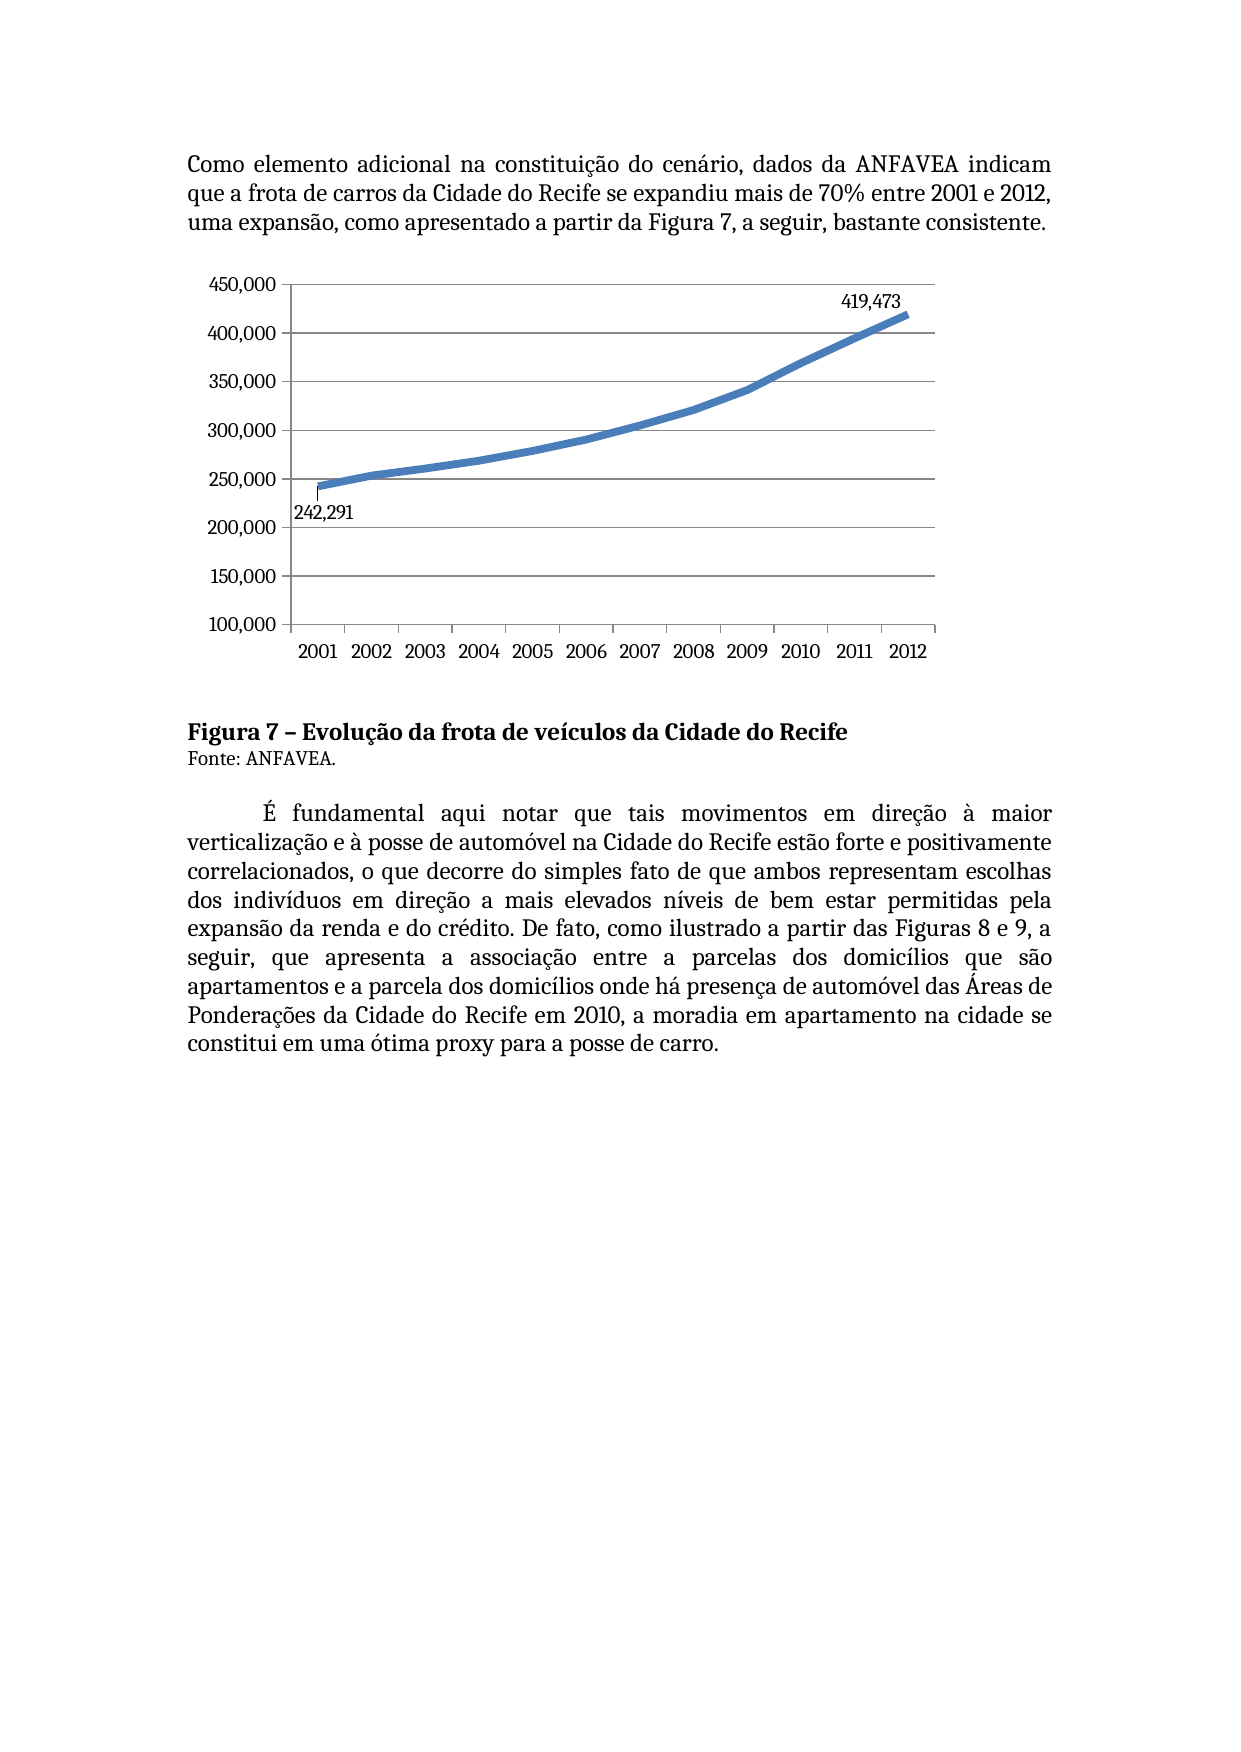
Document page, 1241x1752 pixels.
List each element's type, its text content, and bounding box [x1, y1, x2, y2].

text Figura 7 – Evolução da frota de veículos da Cidade do Recife [187, 718, 1053, 747]
text Como elemento adicional na constituição do cenário, dados da ANFAVEA indicam que a frota de carros da Cidade do Recife se expandiu mais de 70% entre 2001 e 2012, uma expansão, como apresentado a partir da Figura 7, a seguir, bastante consistente. [187, 150, 1053, 236]
text Fonte: ANFAVEA. [187, 747, 1053, 771]
text É fundamental aqui notar que tais movimentos em direção à maior verticalização e à posse de automóvel na Cidade do Recife estão forte e positivamente correlacionados, o que decorre do simples fato de que ambos representam escolhas dos indivíduos em direção a mais elevados níveis de bem estar permitidas pela expansão da renda e do crédito. De fato, como ilustrado a partir das Figuras 8 e 9, a seguir, que apresenta a associação entre a parcelas dos domicílios que são apartamentos e a parcela dos domicílios onde há presença de automóvel das Áreas de Ponderações da Cidade do Recife em 2010, a moradia em apartamento na cidade se constitui em uma ótima proxy para a posse de carro. [187, 799, 1053, 1058]
